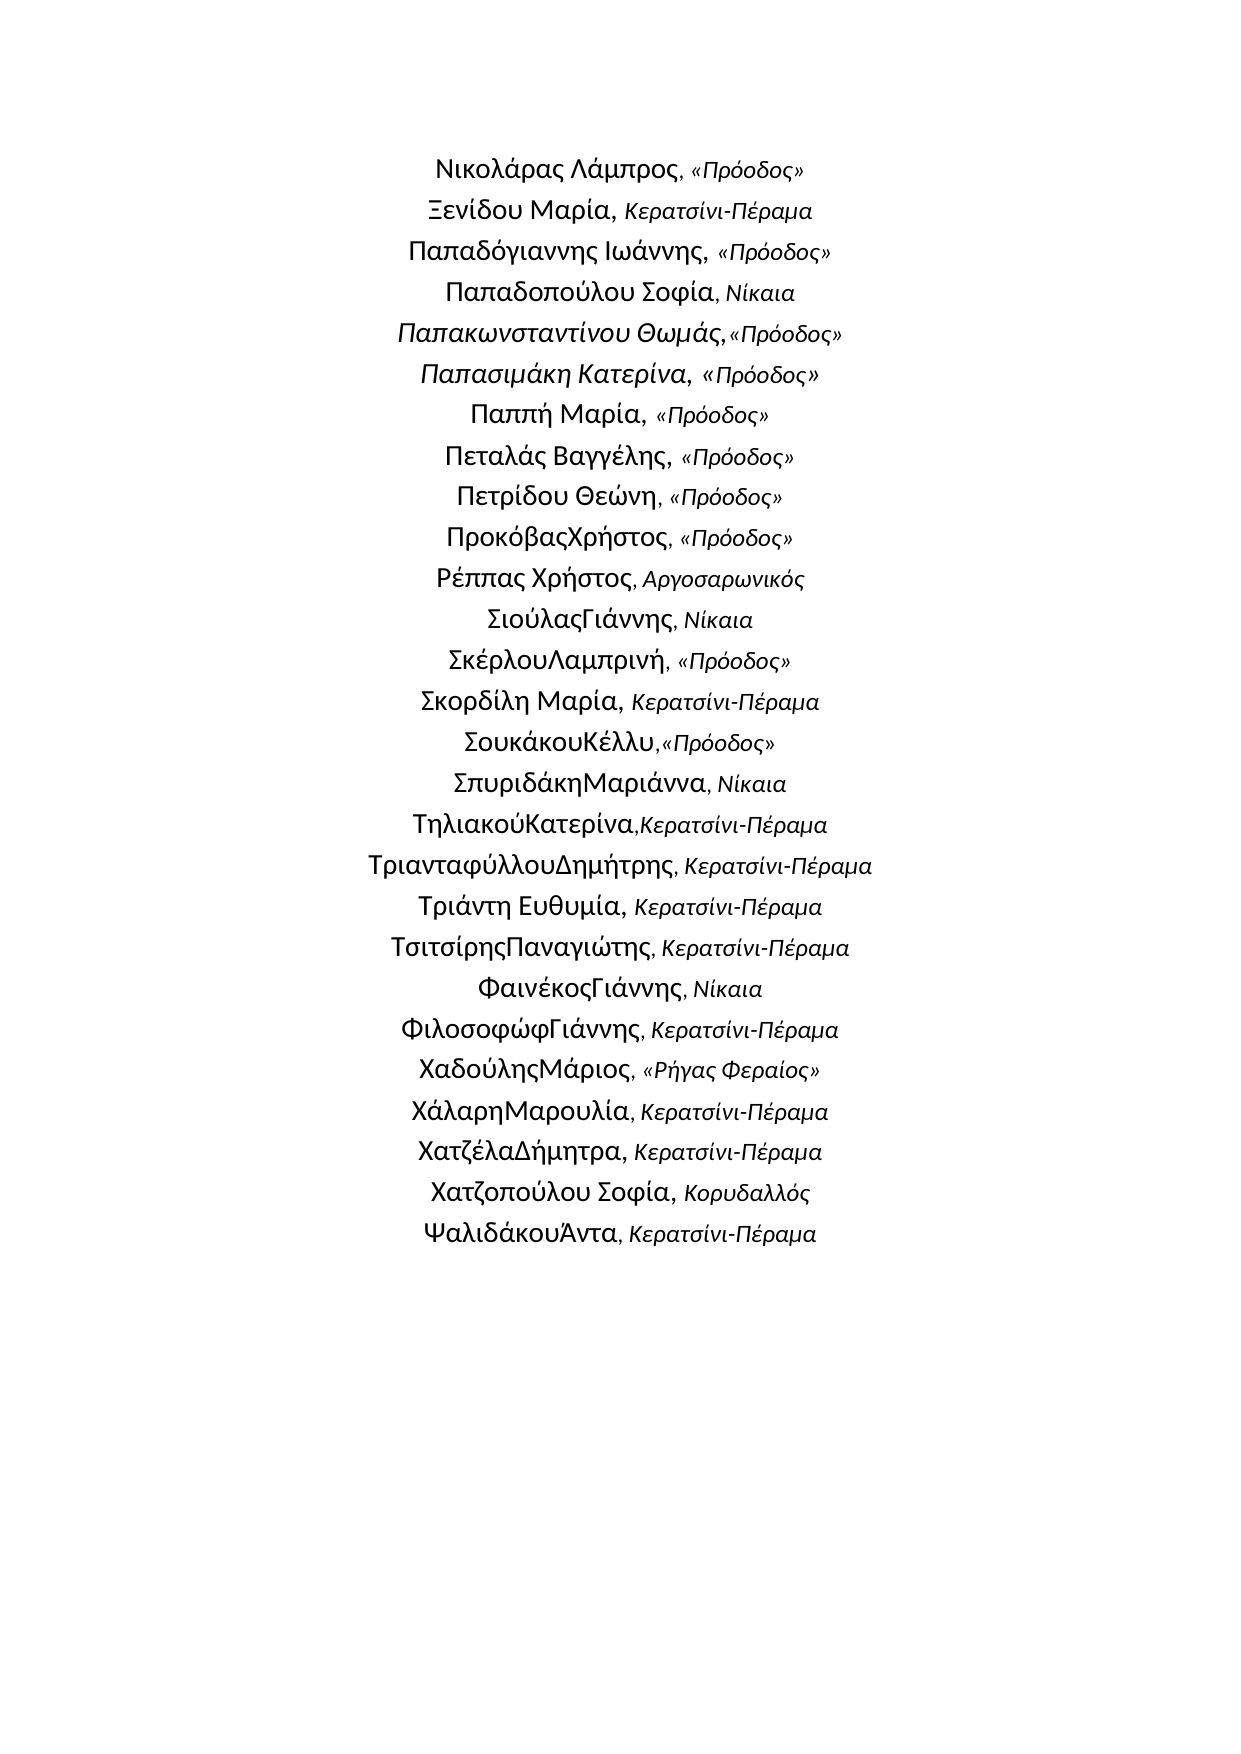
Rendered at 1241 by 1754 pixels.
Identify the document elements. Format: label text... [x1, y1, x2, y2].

text Παπακωνσταντίνου Θωμάς,«Πρόοδος» [187, 314, 1053, 349]
text Νικολάρας Λάμπρος, «Πρόοδος» [187, 150, 1053, 186]
text Σκορδίλη Μαρία, Κερατσίνι-Πέραμα [187, 682, 1053, 718]
text Πεταλάς Βαγγέλης, «Πρόοδος» [187, 437, 1053, 472]
text Παπαδόγιαννης Ιωάννης, «Πρόοδος» [187, 232, 1053, 267]
text Ρέππας Χρήστος, Αργοσαρωνικός [187, 559, 1053, 595]
text ΣιούλαςΓιάννης, Νίκαια [187, 600, 1053, 636]
text Ξενίδου Μαρία, Κερατσίνι-Πέραμα [187, 191, 1053, 227]
text ΨαλιδάκουΆντα, Κερατσίνι-Πέραμα [187, 1214, 1053, 1250]
text ΤηλιακούΚατερίνα,Κερατσίνι-Πέραμα [187, 805, 1053, 841]
text Παπασιμάκη Κατερίνα, «Πρόοδος» [187, 355, 1053, 390]
text ΣπυριδάκηΜαριάννα, Νίκαια [187, 764, 1053, 800]
text Πετρίδου Θεώνη, «Πρόοδος» [187, 477, 1053, 513]
text Παππή Μαρία, «Πρόοδος» [187, 396, 1053, 431]
text ΧατζέλαΔήμητρα, Κερατσίνι-Πέραμα [187, 1132, 1053, 1168]
text ΠροκόβαςΧρήστος, «Πρόοδος» [187, 518, 1053, 554]
text ΣκέρλουΛαμπρινή, «Πρόοδος» [187, 641, 1053, 677]
text Χατζοπούλου Σοφία, Κορυδαλλός [187, 1173, 1053, 1209]
text ΦιλοσοφώφΓιάννης, Κερατσίνι-Πέραμα [187, 1010, 1053, 1045]
text ΤριανταφύλλουΔημήτρης, Κερατσίνι-Πέραμα [187, 846, 1053, 882]
text ΧάλαρηΜαρουλία, Κερατσίνι-Πέραμα [187, 1092, 1053, 1127]
text ΣουκάκουΚέλλυ,«Πρόοδος» [187, 723, 1053, 759]
text Παπαδοπούλου Σοφία, Νίκαια [187, 273, 1053, 308]
text ΤσιτσίρηςΠαναγιώτης, Κερατσίνι-Πέραμα [187, 928, 1053, 963]
text Τριάντη Ευθυμία, Κερατσίνι-Πέραμα [187, 887, 1053, 922]
text ΦαινέκοςΓιάννης, Νίκαια [187, 969, 1053, 1004]
text ΧαδούληςΜάριος, «Ρήγας Φεραίος» [187, 1051, 1053, 1086]
